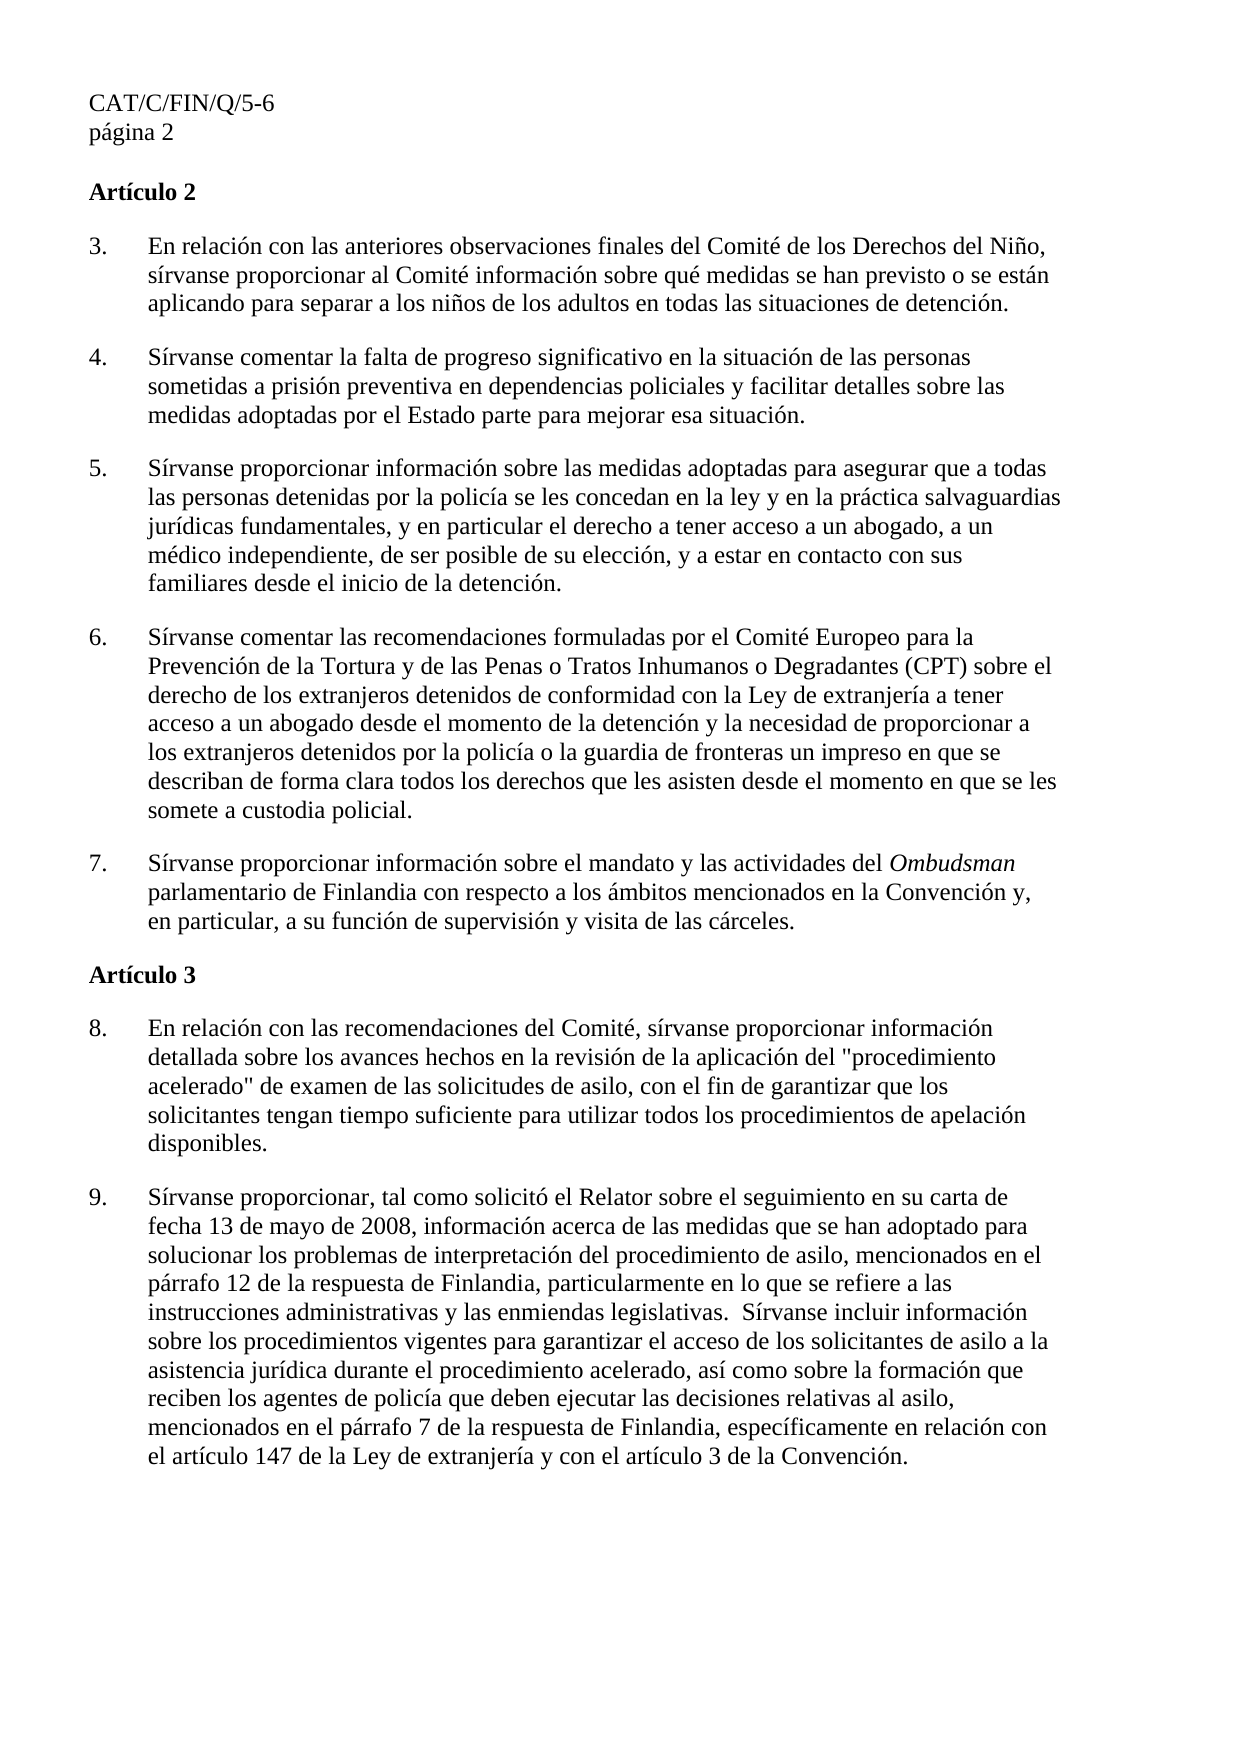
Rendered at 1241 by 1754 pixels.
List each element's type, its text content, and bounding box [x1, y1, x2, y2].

text 8. En relación con las recomendaciones del Comité, sírvanse proporcionar información detallada sobre los avances hechos en la revisión de la aplicación del "procedimiento acelerado" de examen de las solicitudes de asilo, con el fin de garantizar que los solicitantes tengan tiempo suficiente para utilizar todos los procedimientos de apelación disponibles. [88, 1013, 1063, 1157]
text 5. Sírvanse proporcionar información sobre las medidas adoptadas para asegurar que a todas las personas detenidas por la policía se les concedan en la ley y en la práctica salvaguardias jurídicas fundamentales, y en particular el derecho a tener acceso a un abogado, a un médico independiente, de ser posible de su elección, y a estar en contacto con sus familiares desde el inicio de la detención. [88, 453, 1063, 597]
text Artículo 3 [88, 960, 1063, 988]
text 3. En relación con las anteriores observaciones finales del Comité de los Derechos del Niño, sírvanse proporcionar al Comité información sobre qué medidas se han previsto o se están aplicando para separar a los niños de los adultos en todas las situaciones de detención. [88, 231, 1063, 317]
text 9. Sírvanse proporcionar, tal como solicitó el Relator sobre el seguimiento en su carta de fecha 13 de mayo de 2008, información acerca de las medidas que se han adoptado para solucionar los problemas de interpretación del procedimiento de asilo, mencionados en el párrafo 12 de la respuesta de Finlandia, particularmente en lo que se refiere a las instrucciones administrativas y las enmiendas legislativas. Sírvanse incluir información sobre los procedimientos vigentes para garantizar el acceso de los solicitantes de asilo a la asistencia jurídica durante el procedimiento acelerado, así como sobre la formación que reciben los agentes de policía que deben ejecutar las decisiones relativas al asilo, mencionados en el párrafo 7 de la respuesta de Finlandia, específicamente en relación con el artículo 147 de la Ley de extranjería y con el artículo 3 de la Convención. [88, 1182, 1063, 1470]
text Artículo 2 [88, 177, 1063, 206]
text 7. Sírvanse proporcionar información sobre el mandato y las actividades del Ombudsman parlamentario de Finlandia con respecto a los ámbitos mencionados en la Convención y, en particular, a su función de supervisión y visita de las cárceles. [88, 848, 1063, 935]
text 4. Sírvanse comentar la falta de progreso significativo en la situación de las personas sometidas a prisión preventiva en dependencias policiales y facilitar detalles sobre las medidas adoptadas por el Estado parte para mejorar esa situación. [88, 342, 1063, 428]
text 6. Sírvanse comentar las recomendaciones formuladas por el Comité Europeo para la Prevención de la Tortura y de las Penas o Tratos Inhumanos o Degradantes (CPT) sobre el derecho de los extranjeros detenidos de conformidad con la Ley de extranjería a tener acceso a un abogado desde el momento de la detención y la necesidad de proporcionar a los extranjeros detenidos por la policía o la guardia de fronteras un impreso en que se describan de forma clara todos los derechos que les asisten desde el momento en que se les somete a custodia policial. [88, 622, 1063, 823]
